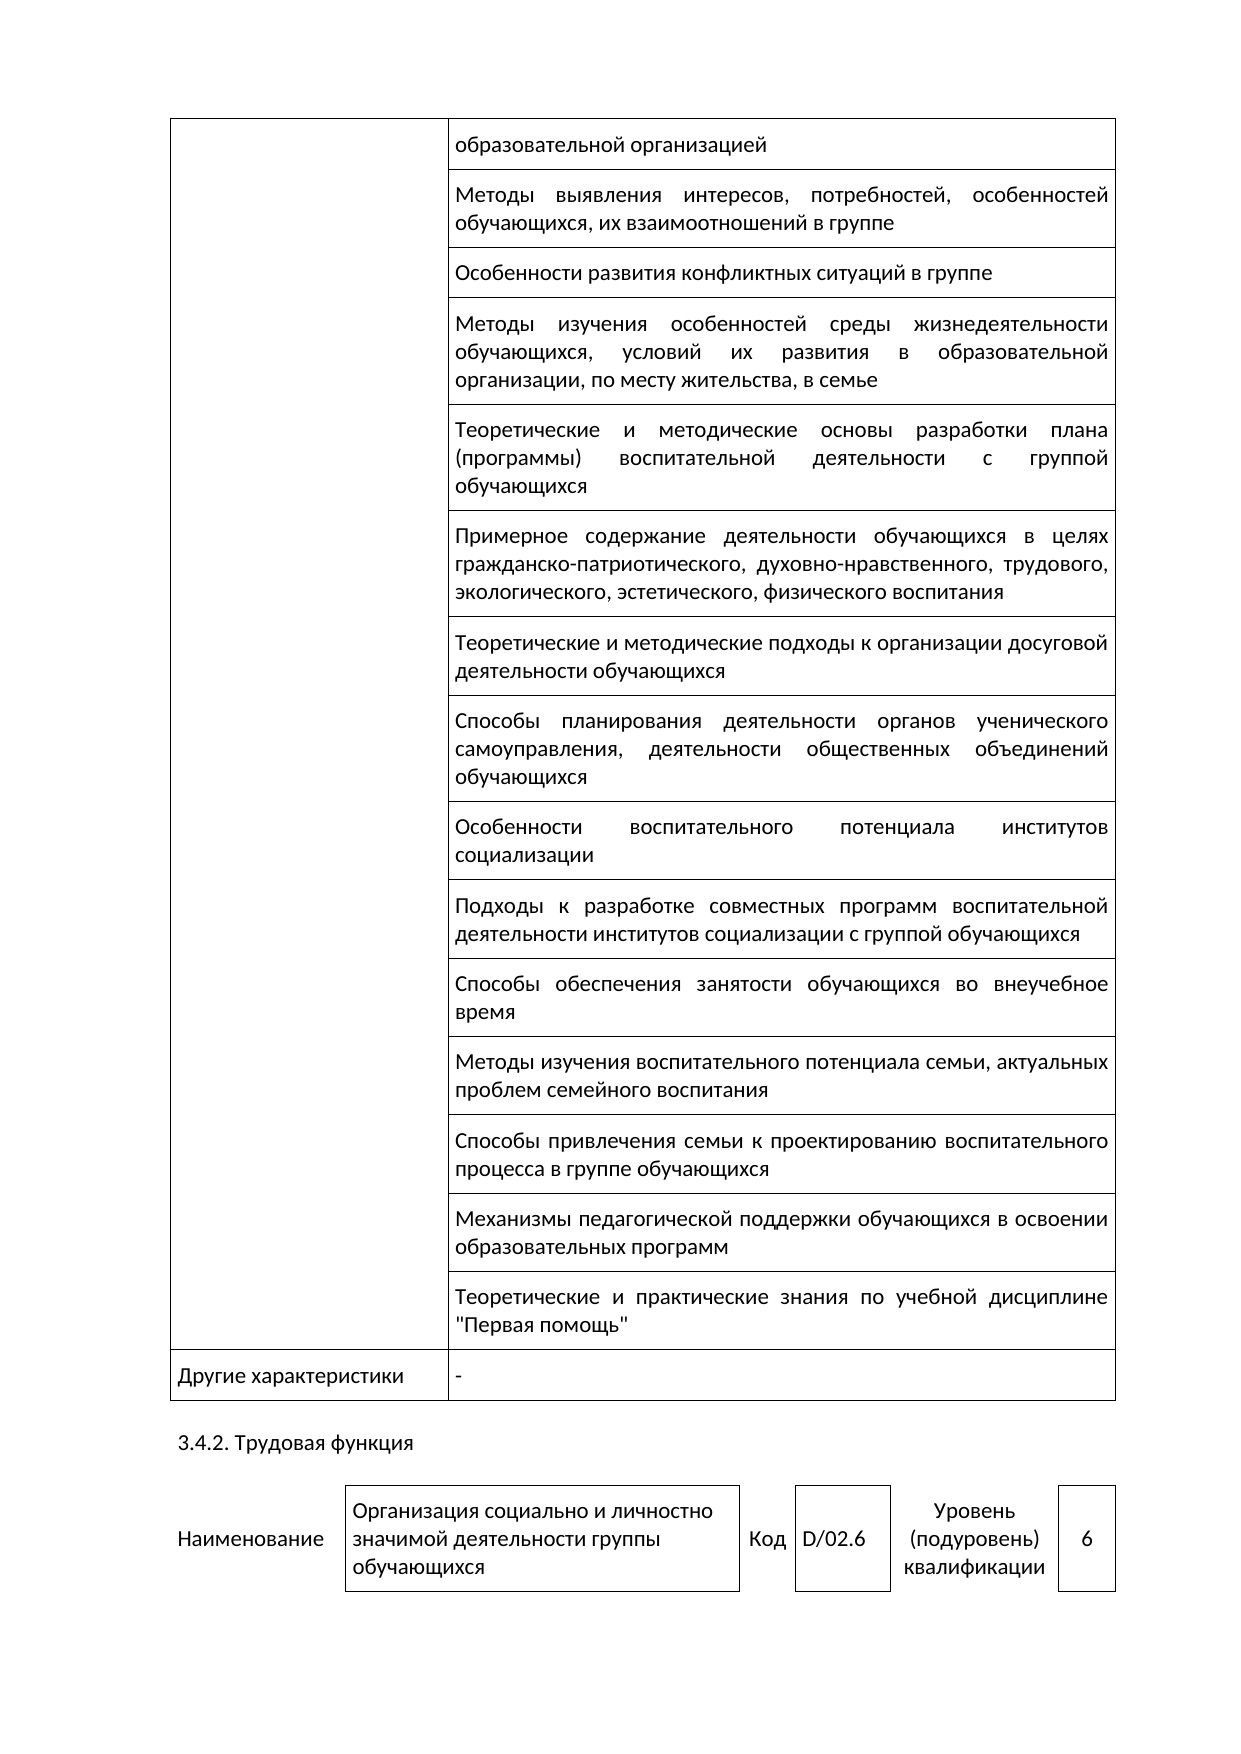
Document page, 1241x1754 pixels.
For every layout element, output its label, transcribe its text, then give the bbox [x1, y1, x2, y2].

table_header Код [740, 1485, 795, 1591]
table_header Организация социально и личностно значимой деятельности группы обучающихся [346, 1486, 739, 1591]
table_cell Подходы к разработке совместных программ воспитательной деятельности институтов социализации с группой обучающихся [449, 880, 1115, 957]
table_cell Методы изучения особенностей среды жизнедеятельности обучающихся, условий их развития в образовательной организации, по месту жительства, в семье [449, 298, 1115, 403]
table_cell Примерное содержание деятельности обучающихся в целях гражданско-патриотического, духовно-нравственного, трудового, экологического, эстетического, физического воспитания [449, 511, 1115, 616]
table_cell - [449, 1350, 1115, 1399]
table_cell Механизмы педагогической поддержки обучающихся в освоении образовательных программ [449, 1194, 1115, 1271]
text 3.4.2. Трудовая функция [177, 1428, 1152, 1457]
table_cell Способы привлечения семьи к проектированию воспитательного процесса в группе обучающихся [449, 1115, 1115, 1192]
table_header 6 [1059, 1486, 1115, 1591]
table_cell Теоретические и методические основы разработки плана (программы) воспитательной деятельности с группой обучающихся [449, 405, 1115, 510]
table_cell Теоретические и практические знания по учебной дисциплине "Первая помощь" [449, 1272, 1115, 1349]
table_cell Способы обеспечения занятости обучающихся во внеучебное время [449, 959, 1115, 1036]
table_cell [449, 119, 1115, 168]
table_header Наименование [171, 1485, 345, 1591]
table_cell Особенности воспитательного потенциала институтов социализации [449, 802, 1115, 879]
table_header D/02.6 [796, 1486, 890, 1591]
table_cell Особенности развития конфликтных ситуаций в группе [449, 248, 1115, 297]
table_cell Теоретические и методические подходы к организации досуговой деятельности обучающихся [449, 617, 1115, 694]
table_cell Другие характеристики [171, 1350, 448, 1399]
table_header Уровень (подуровень) квалификации [891, 1485, 1058, 1591]
table_cell Способы планирования деятельности органов ученического самоуправления, деятельности общественных объединений обучающихся [449, 696, 1115, 801]
table_cell Методы выявления интересов, потребностей, особенностей обучающихся, их взаимоотношений в группе [449, 170, 1115, 247]
table_cell Методы изучения воспитательного потенциала семьи, актуальных проблем семейного воспитания [449, 1037, 1115, 1114]
